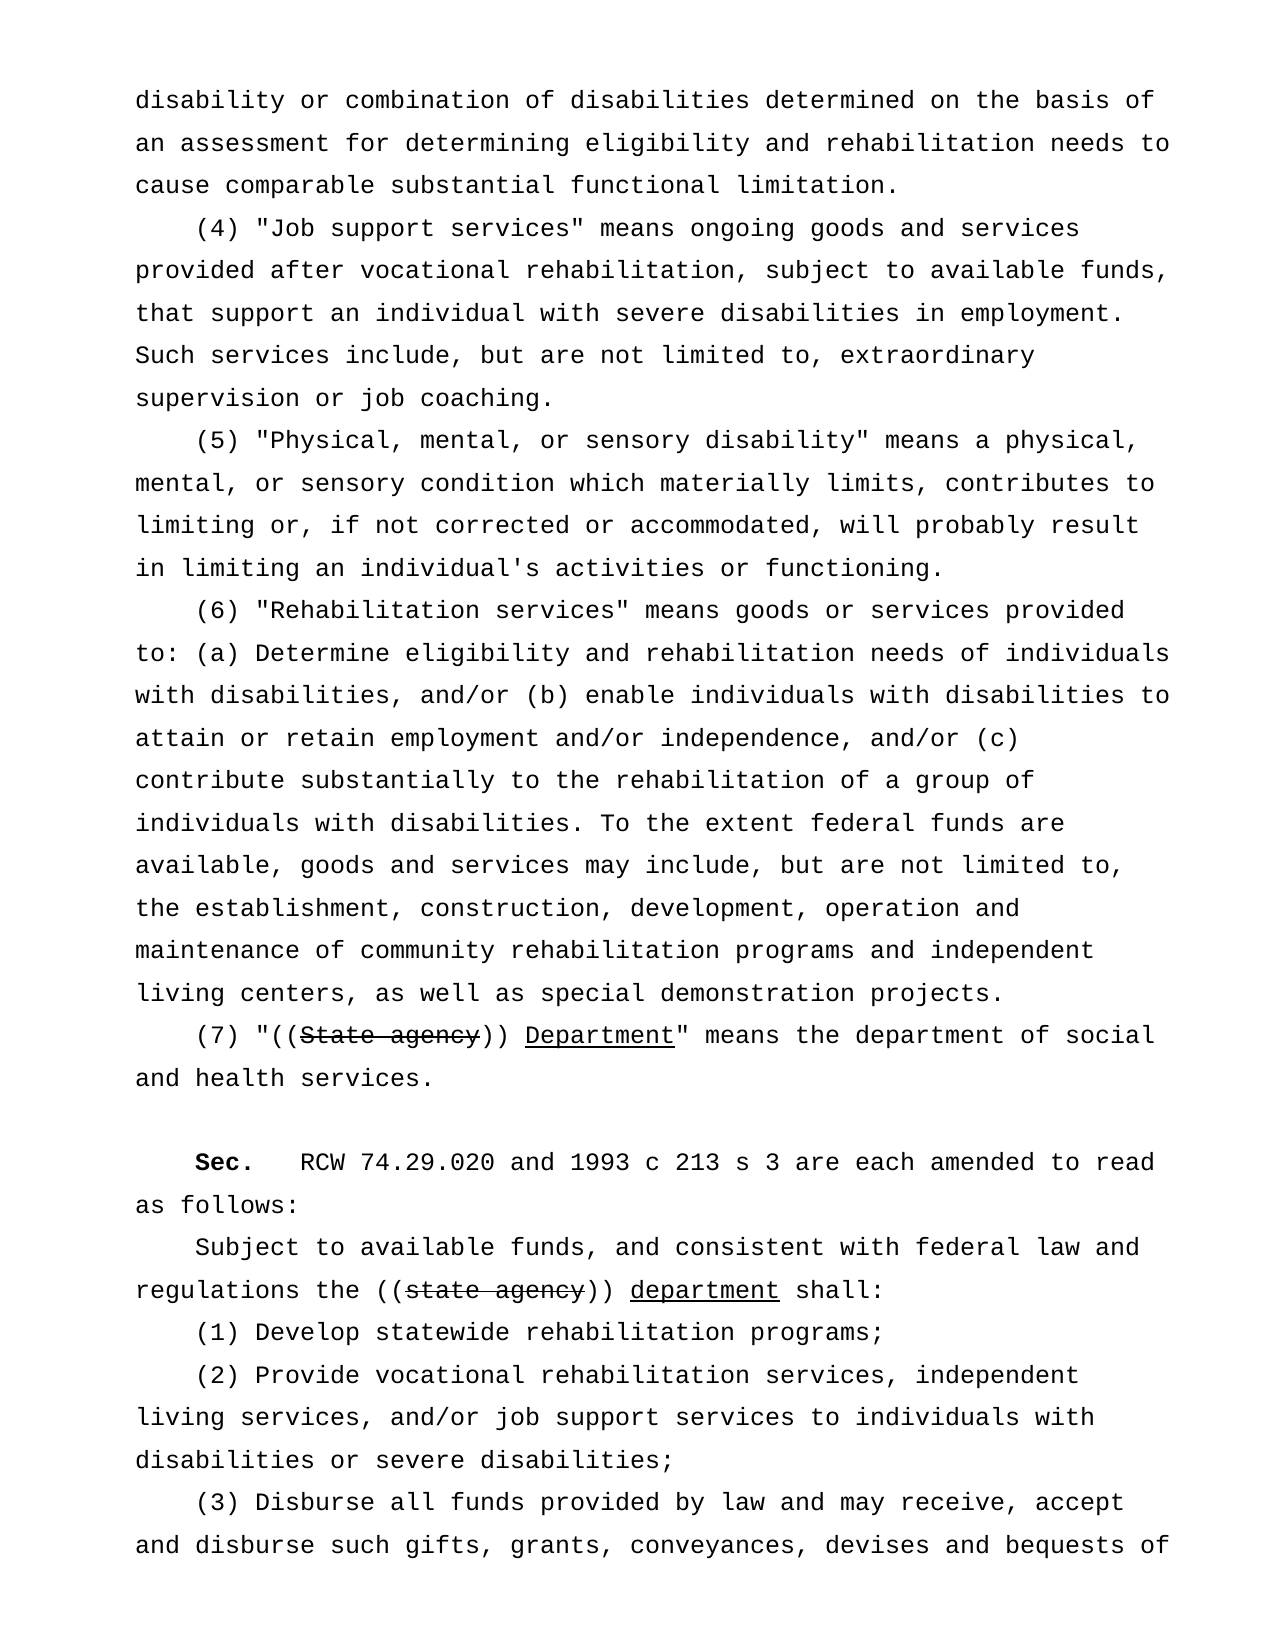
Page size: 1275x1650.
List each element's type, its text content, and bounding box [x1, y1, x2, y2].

text (1) Develop statewide rehabilitation programs; [135, 1307, 1170, 1349]
text Sec. RCW 74.29.020 and 1993 c 213 s 3 are each amended to read as follows: [135, 1137, 1170, 1222]
text (7) "((State agency)) Department" means the department of social and health services. [135, 1010, 1170, 1095]
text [135, 1477, 1170, 1562]
text Subject to available funds, and consistent with federal law and regulations the ((state agency)) department shall: [135, 1222, 1170, 1307]
text (2) Provide vocational rehabilitation services, independent living services, and/or job support services to individuals with disabilities or severe disabilities; [135, 1349, 1170, 1477]
text (4) "Job support services" means ongoing goods and services provided after vocational rehabilitation, subject to available funds, that support an individual with severe disabilities in employment. Such services include, but are not limited to, extraordinary supervision or job coaching. [135, 202, 1170, 415]
text (6) "Rehabilitation services" means goods or services provided to: (a) Determine eligibility and rehabilitation needs of individuals with disabilities, and/or (b) enable individuals with disabilities to attain or retain employment and/or independence, and/or (c) contribute substantially to the rehabilitation of a group of individuals with disabilities. To the extent federal funds are available, goods and services may include, but are not limited to, the establishment, construction, development, operation and maintenance of community rehabilitation programs and independent living centers, as well as special demonstration projects. [135, 585, 1170, 1010]
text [135, 75, 1170, 202]
text (5) "Physical, mental, or sensory disability" means a physical, mental, or sensory condition which materially limits, contributes to limiting or, if not corrected or accommodated, will probably result in limiting an individual's activities or functioning. [135, 415, 1170, 585]
